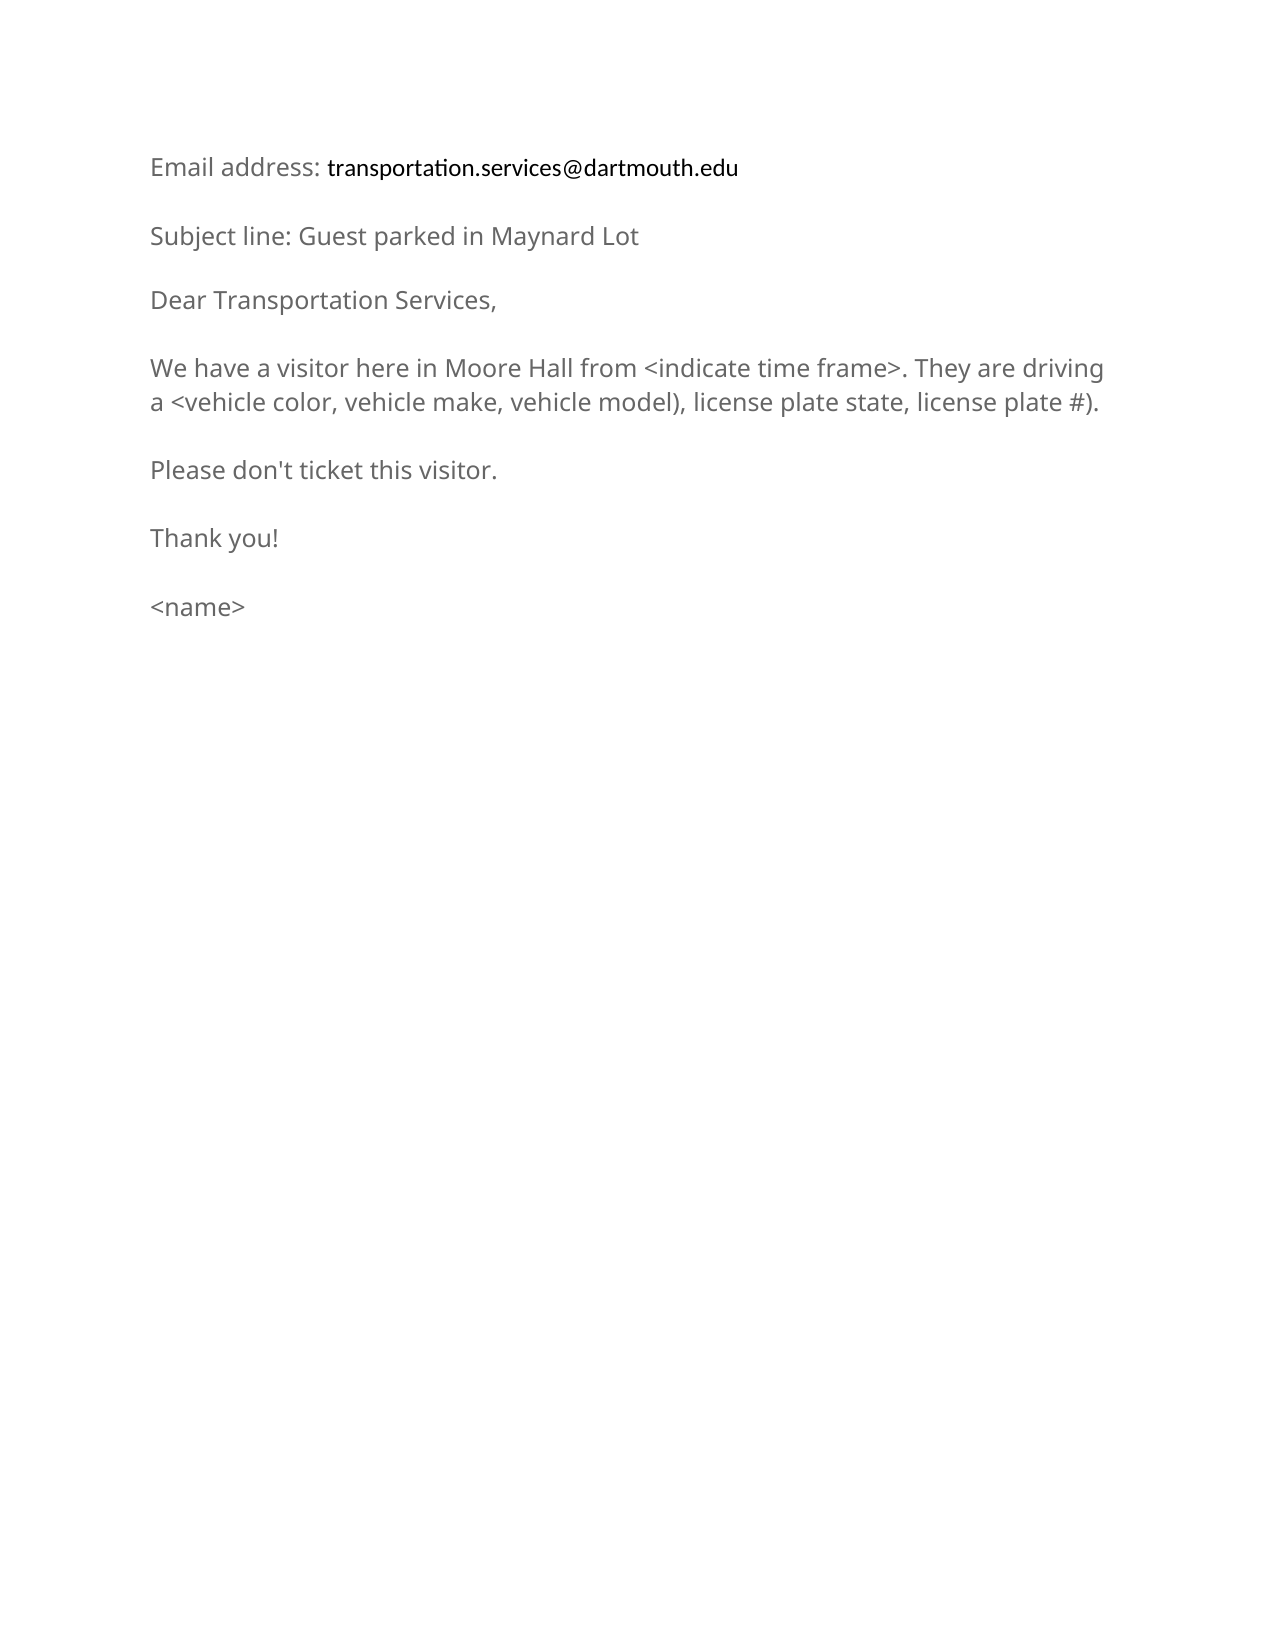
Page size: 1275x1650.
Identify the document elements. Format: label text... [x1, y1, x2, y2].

text Dear Transportation Services, [150, 283, 1125, 317]
text We have a visitor here in Moore Hall from <indicate time frame>. They are driving a <vehicle color, vehicle make, vehicle model), license plate state, license plate #). [150, 351, 1125, 419]
text Thank you! [150, 521, 1125, 555]
text Email address: transportation.services@dartmouth.edu [150, 150, 1125, 184]
text Please don't ticket this visitor. [150, 453, 1125, 487]
text Subject line: Guest parked in Maynard Lot [150, 218, 1125, 252]
text <name> [150, 589, 1125, 623]
